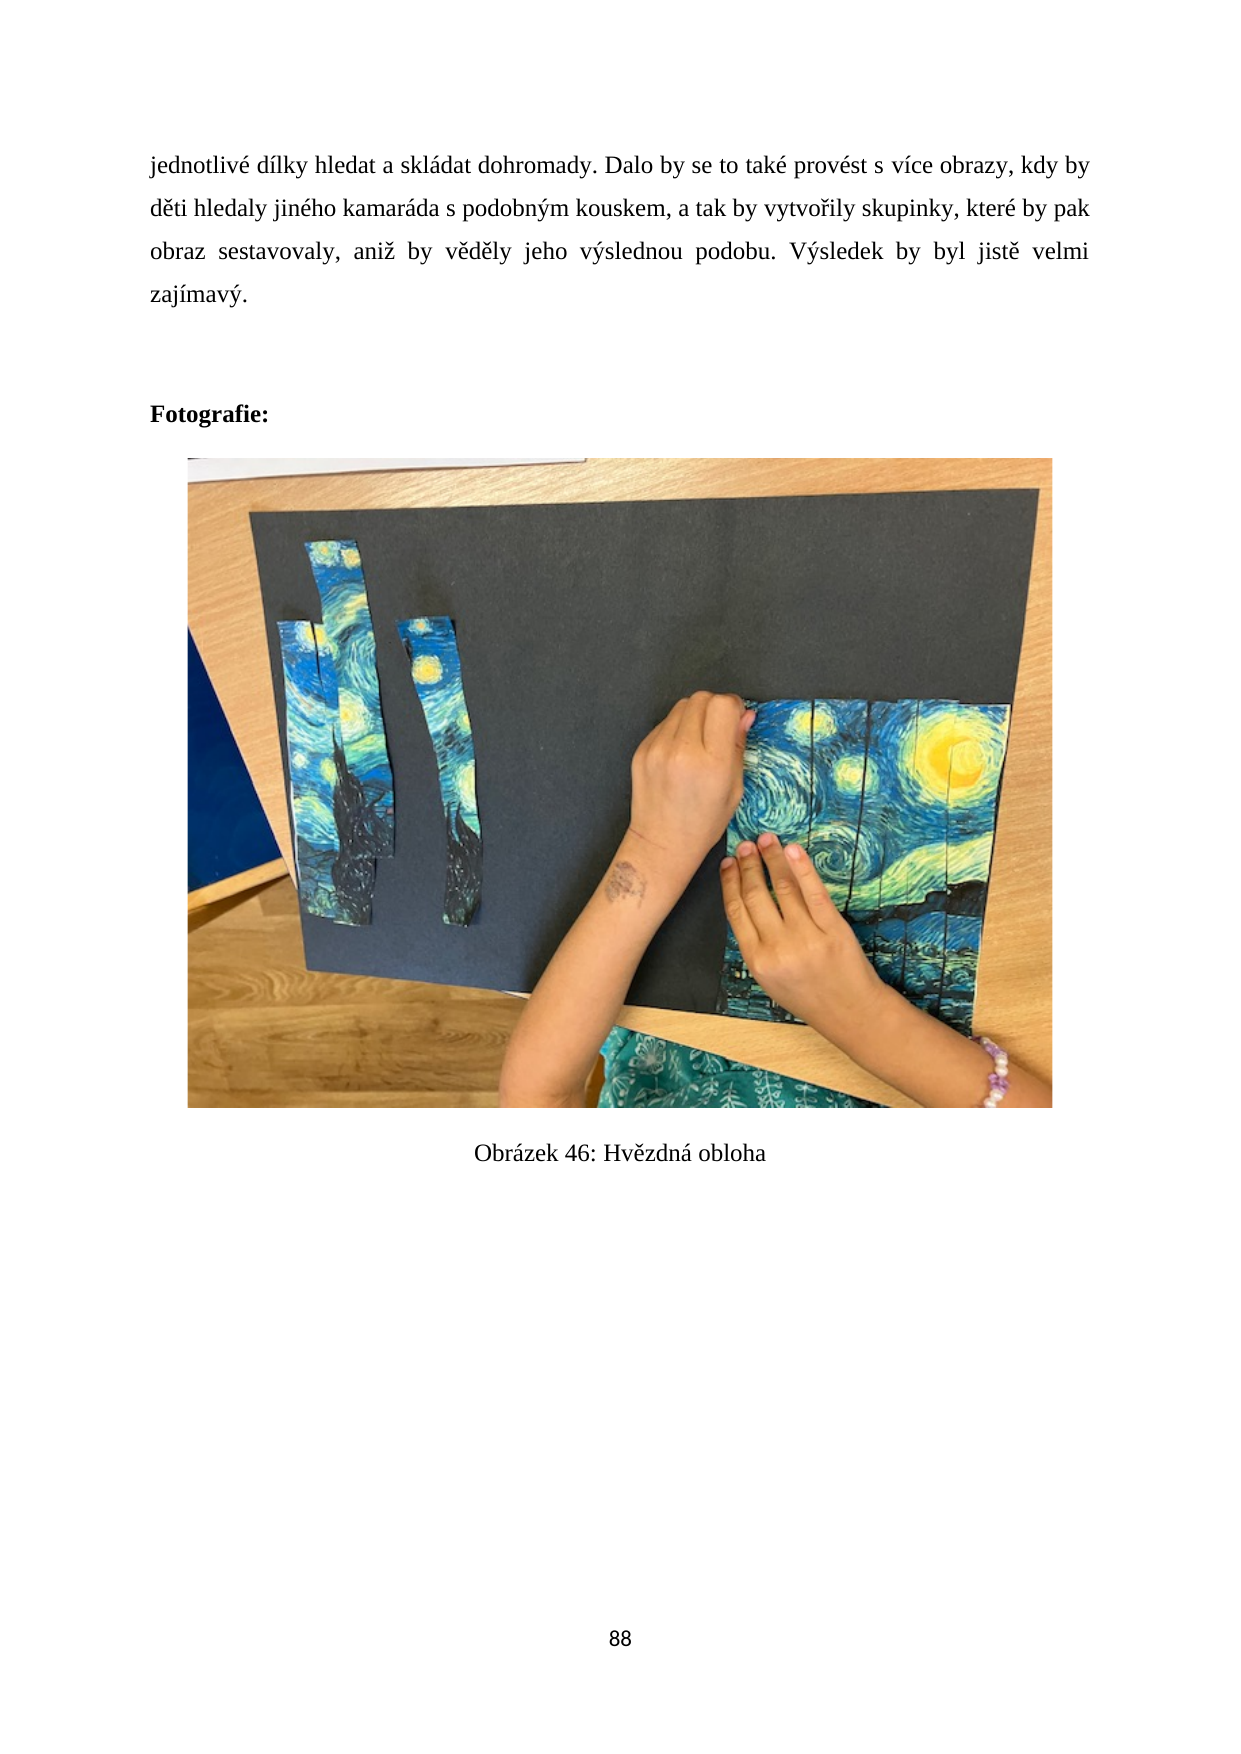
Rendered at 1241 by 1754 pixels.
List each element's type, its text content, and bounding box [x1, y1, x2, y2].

picture [187, 458, 1053, 1108]
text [150, 150, 1090, 308]
text Obrázek 46: Hvězdná obloha [150, 1138, 1090, 1167]
text Fotografie: [150, 399, 1090, 428]
